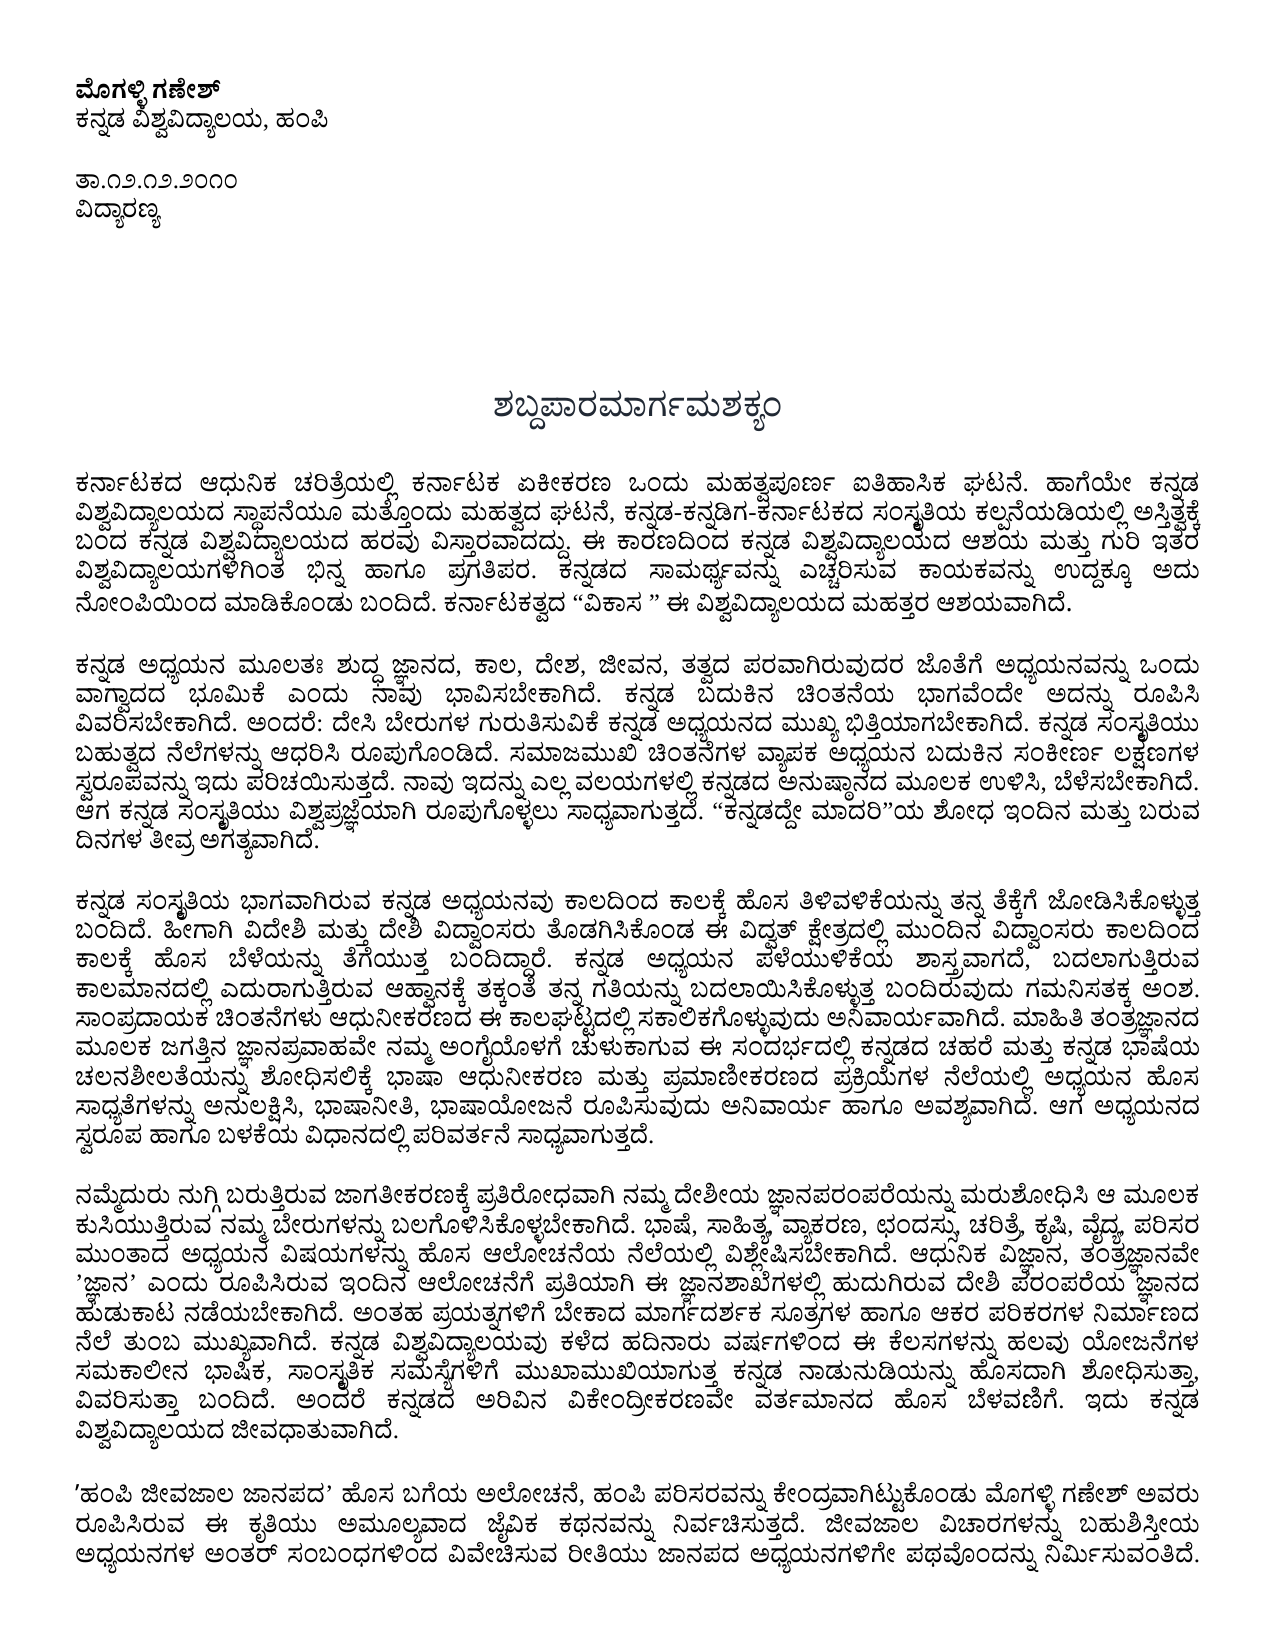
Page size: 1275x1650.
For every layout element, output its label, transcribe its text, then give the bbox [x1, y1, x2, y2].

text ಕನ್ನಡ ಸಂಸ್ಕೃತಿಯ ಭಾಗವಾಗಿರುವ ಕನ್ನಡ ಅಧ್ಯಯನವು ಕಾಲದಿಂದ ಕಾಲಕ್ಕೆ ಹೊಸ ತಿಳಿವಳಿಕೆಯನ್ನು ತನ್ನ ತೆಕ್ಕೆಗೆ ಜೋಡಿಸಿಕೊಳ್ಳುತ್ತ ಬಂದಿದೆ. ಹೀಗಾಗಿ ವಿದೇಶಿ ಮತ್ತು ದೇಶಿ ವಿದ್ವಾಂಸರು ತೊಡಗಿಸಿಕೊಂಡ ಈ ವಿದ್ವತ್ ಕ್ಷೇತ್ರದಲ್ಲಿ ಮುಂದಿನ ವಿದ್ವಾಂಸರು ಕಾಲದಿಂದ ಕಾಲಕ್ಕೆ ಹೊಸ ಬೆಳೆಯನ್ನು ತೆಗೆಯುತ್ತ ಬಂದಿದ್ದಾರೆ. ಕನ್ನಡ ಅಧ್ಯಯನ ಪಳೆಯುಳಿಕೆಯ ಶಾಸ್ತ್ರವಾಗದೆ, ಬದಲಾಗುತ್ತಿರುವ ಕಾಲಮಾನದಲ್ಲಿ ಎದುರಾಗುತ್ತಿರುವ ಆಹ್ವಾನಕ್ಕೆ ತಕ್ಕಂತೆ ತನ್ನ ಗತಿಯನ್ನು ಬದಲಾಯಿಸಿಕೊಳ್ಳುತ್ತ ಬಂದಿರುವುದು ಗಮನಿಸತಕ್ಕ ಅಂಶ. ಸಾಂಪ್ರದಾಯಕ ಚಿಂತನೆಗಳು ಆಧುನೀಕರಣದ ಈ ಕಾಲಘಟ್ಟದಲ್ಲಿ ಸಕಾಲಿಕಗೊಳ್ಳುವುದು ಅನಿವಾರ್ಯವಾಗಿದೆ. ಮಾಹಿತಿ ತಂತ್ರಜ್ಞಾನದ ಮೂಲಕ ಜಗತ್ತಿನ ಜ್ಞಾನಪ್ರವಾಹವೇ ನಮ್ಮ ಅಂಗೈಯೊಳಗೆ ಚುಳುಕಾಗುವ ಈ ಸಂದರ್ಭದಲ್ಲಿ ಕನ್ನಡದ ಚಹರೆ ಮತ್ತು ಕನ್ನಡ ಭಾಷೆಯ ಚಲನಶೀಲತೆಯನ್ನು ಶೋಧಿಸಲಿಕ್ಕೆ ಭಾಷಾ ಆಧುನೀಕರಣ ಮತ್ತು ಪ್ರಮಾಣೀಕರಣದ ಪ್ರಕ್ರಿಯೆಗಳ ನೆಲೆಯಲ್ಲಿ ಅಧ್ಯಯನ ಹೊಸ ಸಾಧ್ಯತೆಗಳನ್ನು ಅನುಲಕ್ಷಿಸಿ, ಭಾಷಾನೀತಿ, ಭಾಷಾಯೋಜನೆ ರೂಪಿಸುವುದು ಅನಿವಾರ್ಯ ಹಾಗೂ ಅವಶ್ಯವಾಗಿದೆ. ಆಗ ಅಧ್ಯಯನದ ಸ್ವರೂಪ ಹಾಗೂ ಬಳಕೆಯ ವಿಧಾನದಲ್ಲಿ ಪರಿವರ್ತನೆ ಸಾಧ್ಯವಾಗುತ್ತದೆ. [75, 886, 1200, 1149]
text ನಮ್ಮೆದುರು ನುಗ್ಗಿ ಬರುತ್ತಿರುವ ಜಾಗತೀಕರಣಕ್ಕೆ ಪ್ರತಿರೋಧವಾಗಿ ನಮ್ಮ ದೇಶೀಯ ಜ್ಞಾನಪರಂಪರೆಯನ್ನು ಮರುಶೋಧಿಸಿ ಆ ಮೂಲಕ ಕುಸಿಯುತ್ತಿರುವ ನಮ್ಮ ಬೇರುಗಳನ್ನು ಬಲಗೊಳಿಸಿಕೊಳ್ಳಬೇಕಾಗಿದೆ. ಭಾಷೆ, ಸಾಹಿತ್ಯ, ವ್ಯಾಕರಣ, ಛಂದಸ್ಸು, ಚರಿತ್ರೆ, ಕೃಷಿ, ವೈದ್ಯ, ಪರಿಸರ ಮುಂತಾದ ಅಧ್ಯಯನ ವಿಷಯಗಳನ್ನು ಹೊಸ ಆಲೋಚನೆಯ ನೆಲೆಯಲ್ಲಿ ವಿಶ್ಲೇಷಿಸಬೇಕಾಗಿದೆ. ಆಧುನಿಕ ವಿಜ್ಞಾನ, ತಂತ್ರಜ್ಞಾನವೇ ’ಜ್ಞಾನ’ ಎಂದು ರೂಪಿಸಿರುವ ಇಂದಿನ ಆಲೋಚನೆಗೆ ಪ್ರತಿಯಾಗಿ ಈ ಜ್ಞಾನಶಾಖೆಗಳಲ್ಲಿ ಹುದುಗಿರುವ ದೇಶಿ ಪರಂಪರೆಯ ಜ್ಞಾನದ ಹುಡುಕಾಟ ನಡೆಯಬೇಕಾಗಿದೆ. ಅಂತಹ ಪ್ರಯತ್ನಗಳಿಗೆ ಬೇಕಾದ ಮಾರ್ಗದರ್ಶಕ ಸೂತ್ರಗಳ ಹಾಗೂ ಆಕರ ಪರಿಕರಗಳ ನಿರ್ಮಾಣದ ನೆಲೆ ತುಂಬ ಮುಖ್ಯವಾಗಿದೆ. ಕನ್ನಡ ವಿಶ್ವವಿದ್ಯಾಲಯವು ಕಳೆದ ಹದಿನಾರು ವರ್ಷಗಳಿಂದ ಈ ಕೆಲಸಗಳನ್ನು ಹಲವು ಯೋಜನೆಗಳ ಸಮಕಾಲೀನ ಭಾಷಿಕ, ಸಾಂಸ್ಕೃತಿಕ ಸಮಸ್ಯೆಗಳಿಗೆ ಮುಖಾಮುಖಿಯಾಗುತ್ತ ಕನ್ನಡ ನಾಡುನುಡಿಯನ್ನು ಹೊಸದಾಗಿ ಶೋಧಿಸುತ್ತಾ, ವಿವರಿಸುತ್ತಾ ಬಂದಿದೆ. ಅಂದರೆ ಕನ್ನಡದ ಅರಿವಿನ ವಿಕೇಂದ್ರೀಕರಣವೇ ವರ್ತಮಾನದ ಹೊಸ ಬೆಳವಣಿಗೆ. ಇದು ಕನ್ನಡ ವಿಶ್ವವಿದ್ಯಾಲಯದ ಜೀವಧಾತುವಾಗಿದೆ. [75, 1181, 1200, 1444]
subtitle ಶಬ್ದಪಾರಮಾರ್ಗಮಶಕ್ಯಂ [75, 385, 1200, 424]
text ಮೊಗಳ್ಳಿ ಗಣೇಶ್ ಕನ್ನಡ ವಿಶ್ವವಿದ್ಯಾಲಯ, ಹಂಪಿ [75, 75, 1200, 133]
text ಕರ್ನಾಟಕದ ಆಧುನಿಕ ಚರಿತ್ರೆಯಲ್ಲಿ ಕರ್ನಾಟಕ ಏಕೀಕರಣ ಒಂದು ಮಹತ್ವಪೂರ್ಣ ಐತಿಹಾಸಿಕ ಘಟನೆ. ಹಾಗೆಯೇ ಕನ್ನಡ ವಿಶ್ವವಿದ್ಯಾಲಯದ ಸ್ಥಾಪನೆಯೂ ಮತ್ತೊಂದು ಮಹತ್ವದ ಘಟನೆ, ಕನ್ನಡ-ಕನ್ನಡಿಗ-ಕರ್ನಾಟಕದ ಸಂಸ್ಕೃತಿಯ ಕಲ್ಪನೆಯಡಿಯಲ್ಲಿ ಅಸ್ತಿತ್ವಕ್ಕೆ ಬಂದ ಕನ್ನಡ ವಿಶ್ವವಿದ್ಯಾಲಯದ ಹರವು ವಿಸ್ತಾರವಾದದ್ದು. ಈ ಕಾರಣದಿಂದ ಕನ್ನಡ ವಿಶ್ವವಿದ್ಯಾಲಯದ ಆಶಯ ಮತ್ತು ಗುರಿ ಇತರ ವಿಶ್ವವಿದ್ಯಾಲಯಗಳಿಗಿಂತ ಭಿನ್ನ ಹಾಗೂ ಪ್ರಗತಿಪರ. ಕನ್ನಡದ ಸಾಮರ್ಥ್ಯವನ್ನು ಎಚ್ಚರಿಸುವ ಕಾಯಕವನ್ನು ಉದ್ದಕ್ಕೂ ಅದು ನೋಂಪಿಯಿಂದ ಮಾಡಿಕೊಂಡು ಬಂದಿದೆ. ಕರ್ನಾಟಕತ್ವದ “ವಿಕಾಸ ” ಈ ವಿಶ್ವವಿದ್ಯಾಲಯದ ಮಹತ್ತರ ಆಶಯವಾಗಿದೆ. [75, 468, 1200, 619]
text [75, 1475, 1200, 1568]
text ತಾ.೧೨.೧೨.೨೦೧೦ ವಿದ್ಯಾರಣ್ಯ [75, 165, 1200, 223]
text ಕನ್ನಡ ಅಧ್ಯಯನ ಮೂಲತಃ ಶುದ್ಧ ಜ್ಞಾನದ, ಕಾಲ, ದೇಶ, ಜೀವನ, ತತ್ವದ ಪರವಾಗಿರುವುದರ ಜೊತೆಗೆ ಅಧ್ಯಯನವನ್ನು ಒಂದು ವಾಗ್ವಾದದ ಭೂಮಿಕೆ ಎಂದು ನಾವು ಭಾವಿಸಬೇಕಾಗಿದೆ. ಕನ್ನಡ ಬದುಕಿನ ಚಿಂತನೆಯ ಭಾಗವೆಂದೇ ಅದನ್ನು ರೂಪಿಸಿ ವಿವರಿಸಬೇಕಾಗಿದೆ. ಅಂದರೆ: ದೇಸಿ ಬೇರುಗಳ ಗುರುತಿಸುವಿಕೆ ಕನ್ನಡ ಅಧ್ಯಯನದ ಮುಖ್ಯ ಭಿತ್ತಿಯಾಗಬೇಕಾಗಿದೆ. ಕನ್ನಡ ಸಂಸ್ಕೃತಿಯು ಬಹುತ್ವದ ನೆಲೆಗಳನ್ನು ಆಧರಿಸಿ ರೂಪುಗೊಂಡಿದೆ. ಸಮಾಜಮುಖಿ ಚಿಂತನೆಗಳ ವ್ಯಾಪಕ ಅಧ್ಯಯನ ಬದುಕಿನ ಸಂಕೀರ್ಣ ಲಕ್ಷಣಗಳ ಸ್ವರೂಪವನ್ನು ಇದು ಪರಿಚಯಿಸುತ್ತದೆ. ನಾವು ಇದನ್ನು ಎಲ್ಲ ವಲಯಗಳಲ್ಲಿ ಕನ್ನಡದ ಅನುಷ್ಠಾನದ ಮೂಲಕ ಉಳಿಸಿ, ಬೆಳೆಸಬೇಕಾಗಿದೆ. ಆಗ ಕನ್ನಡ ಸಂಸ್ಕೃತಿಯು ವಿಶ್ವಪ್ರಜ್ಞೆಯಾಗಿ ರೂಪುಗೊಳ್ಳಲು ಸಾಧ್ಯವಾಗುತ್ತದೆ. “ಕನ್ನಡದ್ದೇ ಮಾದರಿ”ಯ ಶೋಧ ಇಂದಿನ ಮತ್ತು ಬರುವ ದಿನಗಳ ತೀವ್ರ ಅಗತ್ಯವಾಗಿದೆ. [75, 650, 1200, 855]
